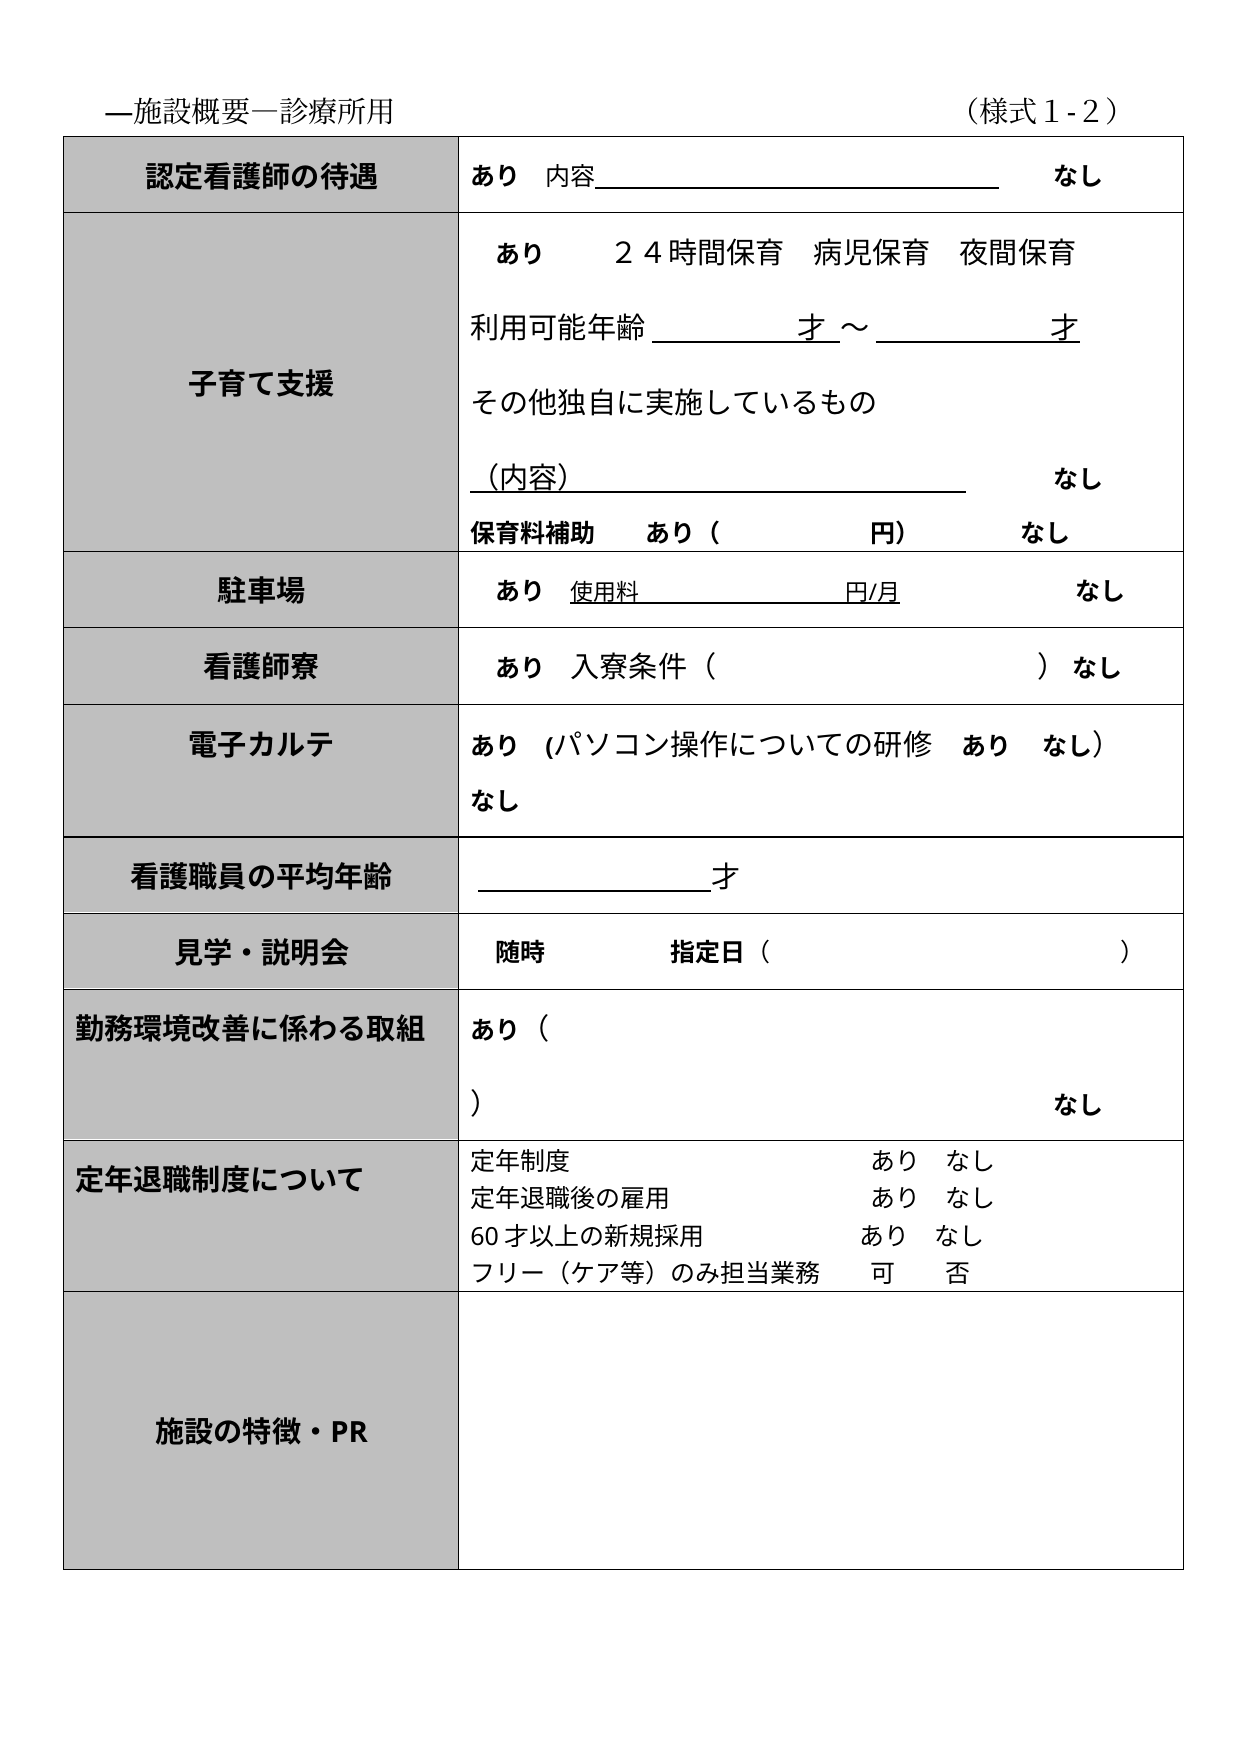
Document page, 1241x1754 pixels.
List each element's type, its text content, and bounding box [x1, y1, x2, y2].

table_cell 駐車場 [64, 552, 458, 627]
table_cell 見学・説明会 [64, 914, 458, 988]
table_cell あり 入寮条件（ ） なし [459, 628, 1183, 704]
table_cell 施設の特徴・PR [64, 1292, 458, 1569]
table_cell 子育て支援 [64, 213, 458, 551]
table_cell あり 内容 なし [459, 137, 1183, 212]
table_cell 勤務環境改善に係わる取組 [64, 990, 458, 1139]
table_cell あり 使用料 円/月 なし [459, 552, 1183, 627]
table_cell 定年退職制度について [64, 1141, 458, 1291]
table_cell 定年制度 あり なし 定年退職後の雇用 あり なし 60才以上の新規採用 あり なし フリー（ケア等）のみ担当業務 可 否 [459, 1141, 1183, 1291]
table_cell 認定看護師の待遇 [64, 137, 458, 212]
table_cell [459, 1292, 1183, 1569]
table_cell あり（ ） なし [459, 990, 1183, 1139]
table_cell 看護師寮 [64, 628, 458, 704]
table_cell 随時 指定日（ ） [459, 914, 1183, 988]
table_cell 看護職員の平均年齢 [64, 838, 458, 912]
table_cell あり ２４時間保育 病児保育 夜間保育 利用可能年齢 才 ～ 才 その他独自に実施しているもの （内容） なし 保育料補助 あり（ 円） なし [459, 213, 1183, 551]
table_cell 電子カルテ [64, 705, 458, 836]
table_cell あり (パソコン操作についての研修 あり なし） なし [459, 705, 1183, 836]
table_cell 才 [459, 838, 1183, 912]
